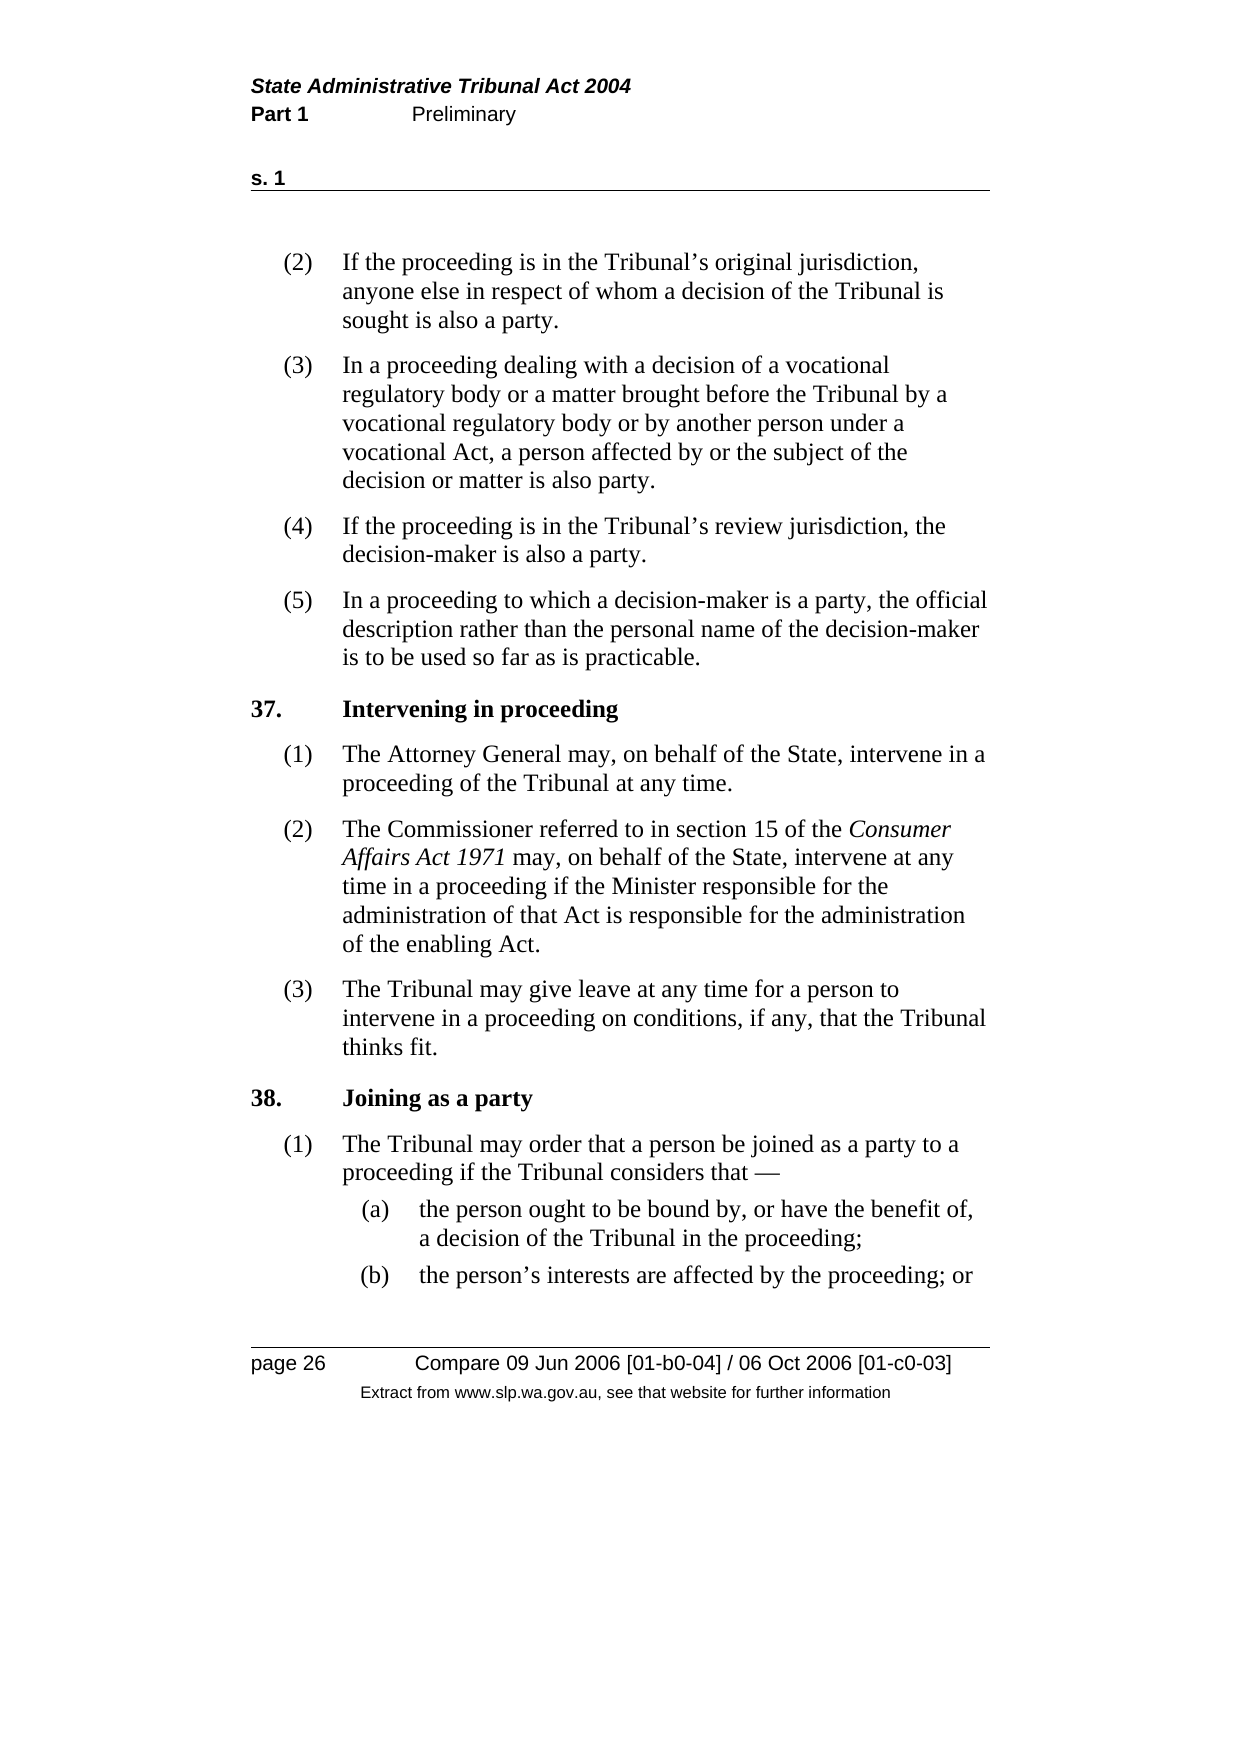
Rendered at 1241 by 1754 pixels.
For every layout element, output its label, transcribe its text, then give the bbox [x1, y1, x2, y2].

text (1) The Attorney General may, on behalf of the State, intervene in a proceeding of the Tribunal at any time. [251, 739, 990, 797]
text (4) If the proceeding is in the Tribunal’s review jurisdiction, the decision-maker is also a party. [251, 511, 990, 568]
text (5) In a proceeding to which a decision-maker is a party, the official description rather than the personal name of the decision-maker is to be used so far as is practicable. [251, 585, 990, 671]
subtitle 37. Intervening in proceeding [251, 694, 990, 723]
text (2) If the proceeding is in the Tribunal’s original jurisdiction, anyone else in respect of whom a decision of the Tribunal is sought is also a party. [251, 247, 990, 334]
text (3) In a proceeding dealing with a decision of a vocational regulatory body or a matter brought before the Tribunal by a vocational regulatory body or by another person under a vocational Act, a person affected by or the subject of the decision or matter is also party. [251, 350, 990, 494]
subtitle 38. Joining as a party [251, 1083, 990, 1112]
text (1) The Tribunal may order that a person be joined as a party to a proceeding if the Tribunal considers that — [251, 1129, 990, 1186]
text (a) the person ought to be bound by, or have the benefit of, a decision of the Tribunal in the proceeding; [251, 1194, 990, 1252]
text (3) The Tribunal may give leave at any time for a person to intervene in a proceeding on conditions, if any, that the Tribunal thinks fit. [251, 974, 990, 1060]
text (2) The Commissioner referred to in section 15 of the Consumer Affairs Act 1971 may, on behalf of the State, intervene at any time in a proceeding if the Minister responsible for the administration of that Act is responsible for the administration of the enabling Act. [251, 814, 990, 957]
text (b) the person’s interests are affected by the proceeding; or [251, 1260, 990, 1289]
